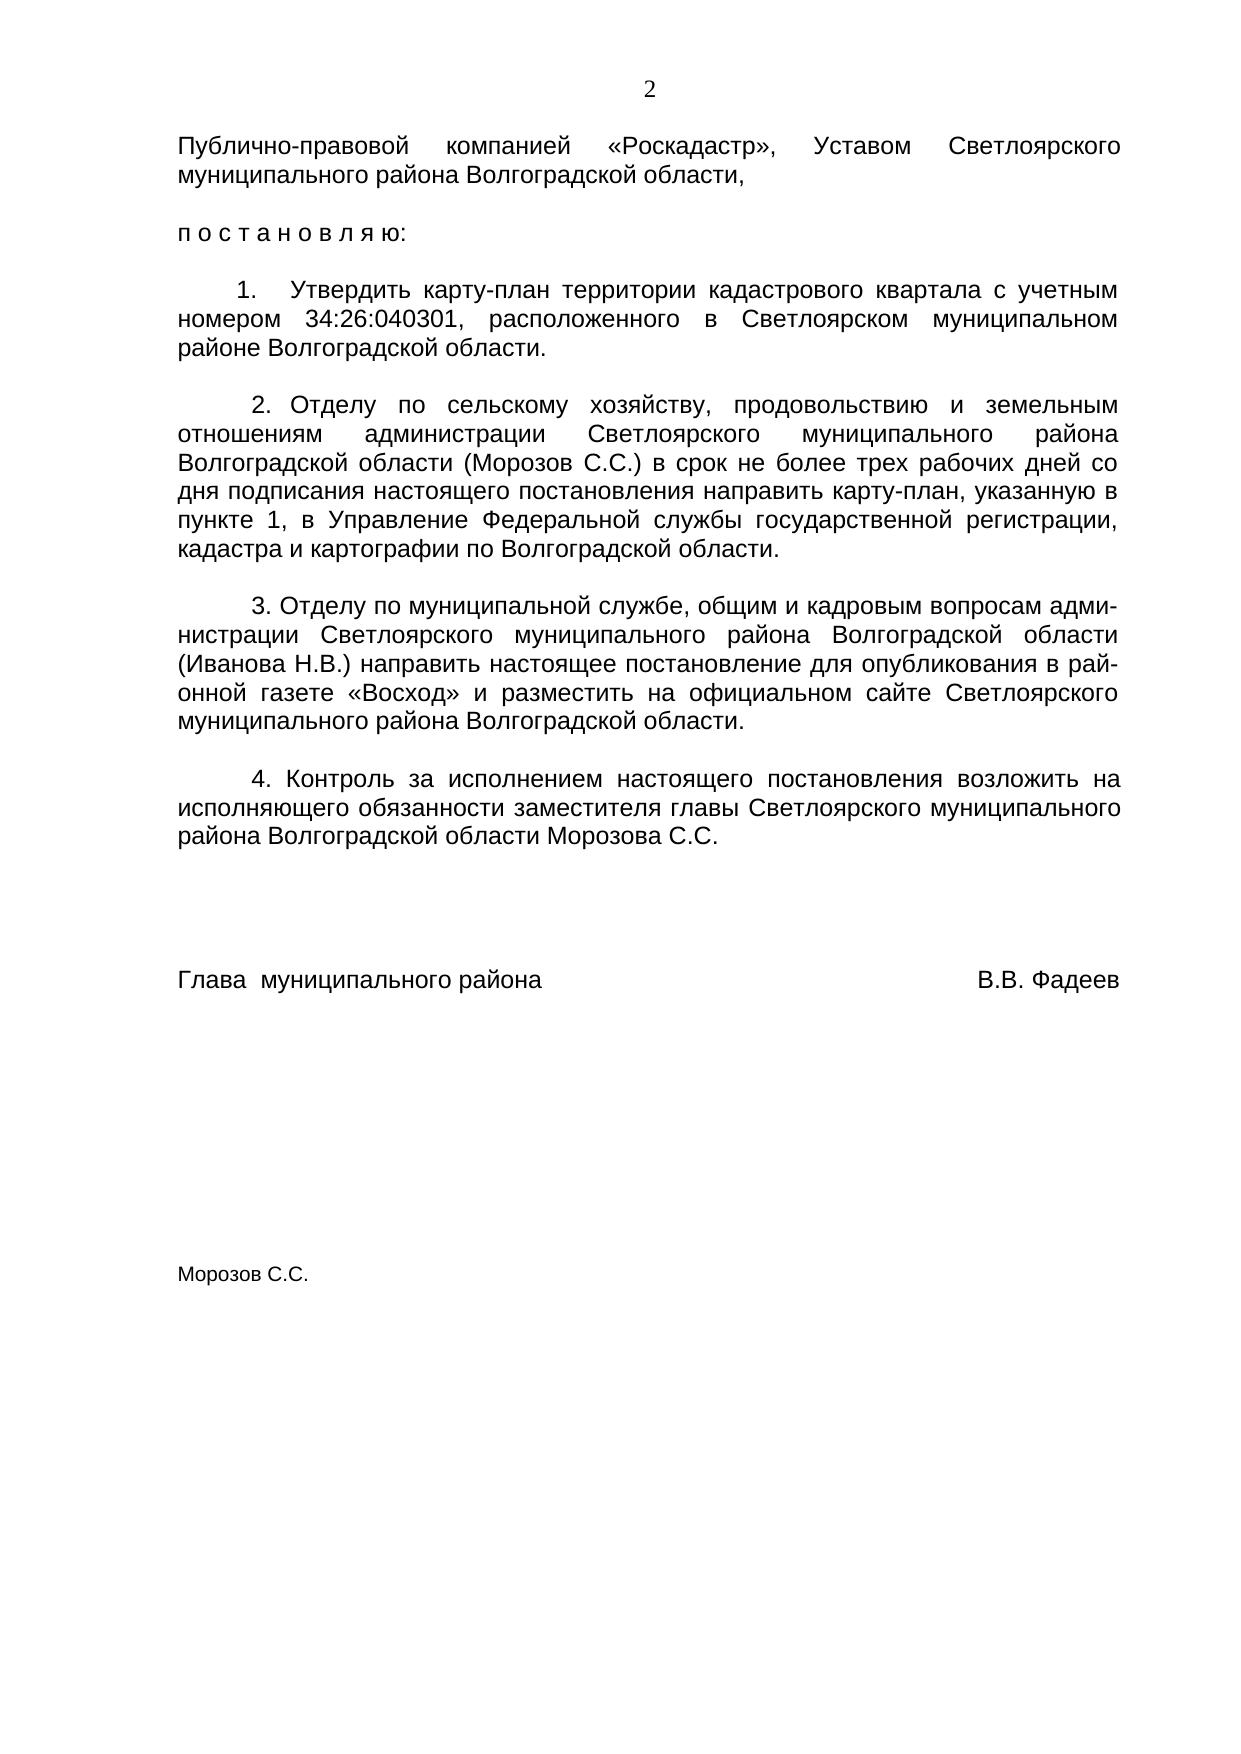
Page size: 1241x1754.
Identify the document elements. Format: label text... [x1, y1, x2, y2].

list Утвердить карту-план территории кадастрового квартала с учетным номером 34:26:040301, расположенного в Светлоярском муниципальном районе Волгоградской области. [177, 275, 1119, 361]
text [177, 131, 1122, 189]
list Отделу по сельскому хозяйству, продовольствию и земельным отношениям администрации Светлоярского муниципального района Волгоградской области (Морозов С.С.) в срок не более трех рабочих дней со дня подписания настоящего постановления направить карту-план, указанную в пункте 1, в Управление Федеральной службы государственной регистрации, кадастра и картографии по Волгоградской области. [177, 390, 1119, 563]
text п о с т а н о в л я ю: [177, 218, 1119, 246]
text Глава муниципального района В.В. Фадеев [177, 965, 1122, 994]
text 4. Контроль за исполнением настоящего постановления возложить на исполняющего обязанности заместителя главы Светлоярского муниципального района Волгоградской области Морозова С.С. [177, 764, 1122, 850]
text Морозов С.С. [177, 1262, 1122, 1286]
list 3. Отделу по муниципальной службе, общим и кадровым вопросам адми-нистрации Светлоярского муниципального района Волгоградской области (Иванова Н.В.) направить настоящее постановление для опубликования в рай-онной газете «Восход» и разместить на официальном сайте Светлоярского муниципального района Волгоградской области. [177, 591, 1119, 735]
